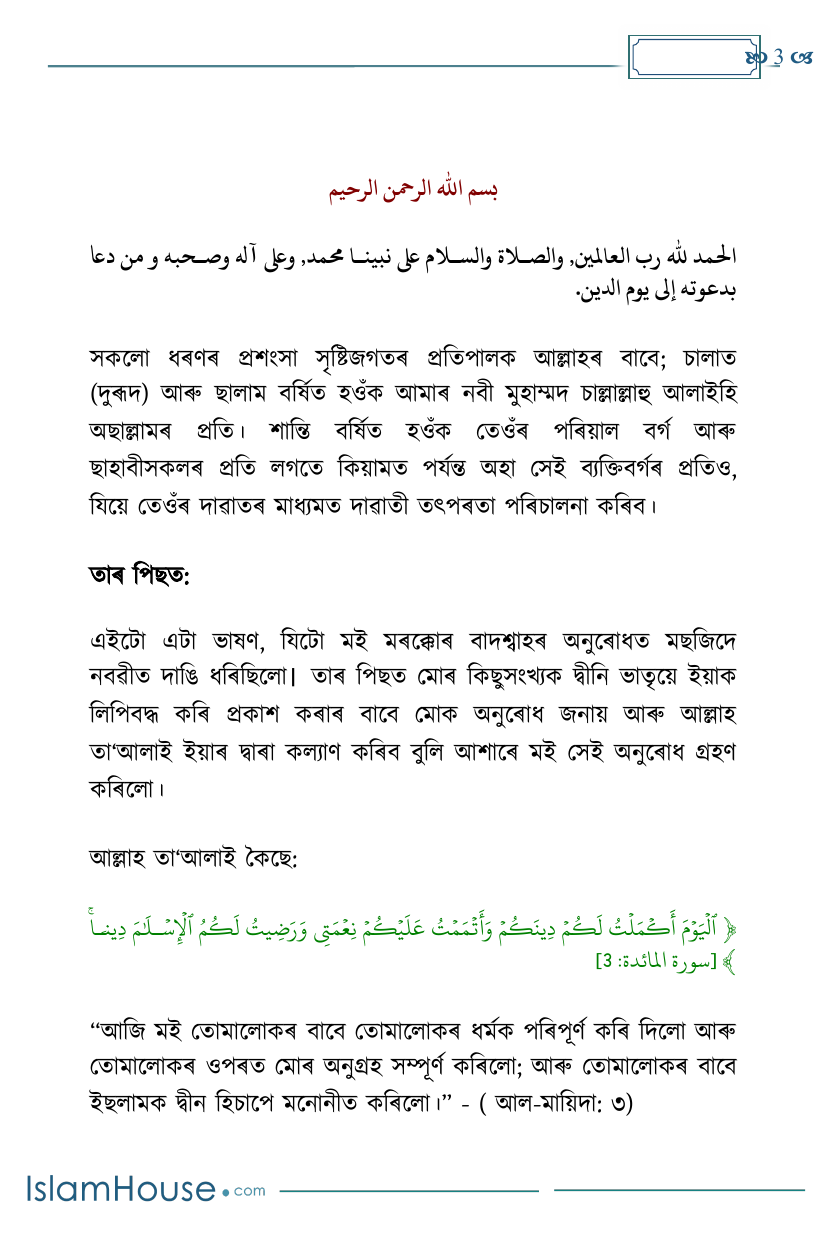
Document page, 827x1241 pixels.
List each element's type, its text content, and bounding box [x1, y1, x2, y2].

picture [546, 1170, 806, 1207]
text بسم الله الرحمن الرحيم [90, 165, 737, 203]
text এইটো এটা ভাষণ, যিটো মই মৰক্কোৰ বাদশ্বাহৰ অনুৰোধত মছজিদে নবৱীত দাঙি ধৰিছিলো। তাৰ পিছত মোৰ কিছুসংখ্যক দ্বীনি ভাতৃয়ে ইয়াক লিপিবদ্ধ কৰি প্ৰকাশ কৰাৰ বাবে মোক অনুৰোধ জনায় আৰু আল্লাহ তা‘আলাই ইয়াৰ দ্বাৰা কল্যাণ কৰিব বুলি আশাৰে মই সেই অনুৰোধ গ্ৰহণ কৰিলো। [90, 621, 737, 808]
text আল্লাহ তা‘আলাই কৈছে: [90, 837, 737, 875]
text তাৰ পিছত: [90, 554, 737, 591]
text “আজি মই তোমালোকৰ বাবে তোমালোকৰ ধৰ্মক পৰিপূৰ্ণ কৰি দিলো আৰু তোমালোকৰ ওপৰত মোৰ অনুগ্ৰহ সম্পূৰ্ণ কৰিলো; আৰু তোমালোকৰ বাবে ইছলামক দ্বীন হিচাপে মনোনীত কৰিলো।” - ( আল-মায়িদা: ৩) [90, 1011, 737, 1123]
text ﴿ ٱلۡيَوۡمَ أَكۡمَلۡتُ لَكُمۡ دِينَكُمۡ وَأَتۡمَمۡتُ عَلَيۡكُمۡ نِعۡمَتِي وَرَضِيتُ لَكُمُ ٱلۡإِسۡلَٰمَ دِينٗاۚ ﴾ [سورة المائدة: 3] [90, 904, 737, 981]
picture [19, 1171, 539, 1208]
text সকলো ধৰণৰ প্ৰশংসা সৃষ্টিজগতৰ প্ৰতিপালক আল্লাহৰ বাবে; চালাত (দুৰূদ) আৰু ছালাম বৰ্ষিত হওঁক আমাৰ নবী মুহাম্মদ চাল্লাল্লাহু আলাইহি অছাল্লামৰ প্ৰতি। শান্তি বৰ্ষিত হওঁক তেওঁৰ পৰিয়াল বৰ্গ আৰু ছাহাবীসকলৰ প্ৰতি লগতে কিয়ামত পৰ্যন্ত অহা সেই ব্যক্তিবৰ্গৰ প্ৰতিও, যিয়ে তেওঁৰ দাৱাতৰ মাধ্যমত দাৱাতী তৎপৰতা পৰিচালনা কৰিব। [90, 338, 737, 525]
text الحمد لله رب العالمين, والصلاة والسلام على نبينا محمد, وعلى آله وصحبه و من دعا بدعوته إلى يوم الدين. [90, 232, 737, 309]
